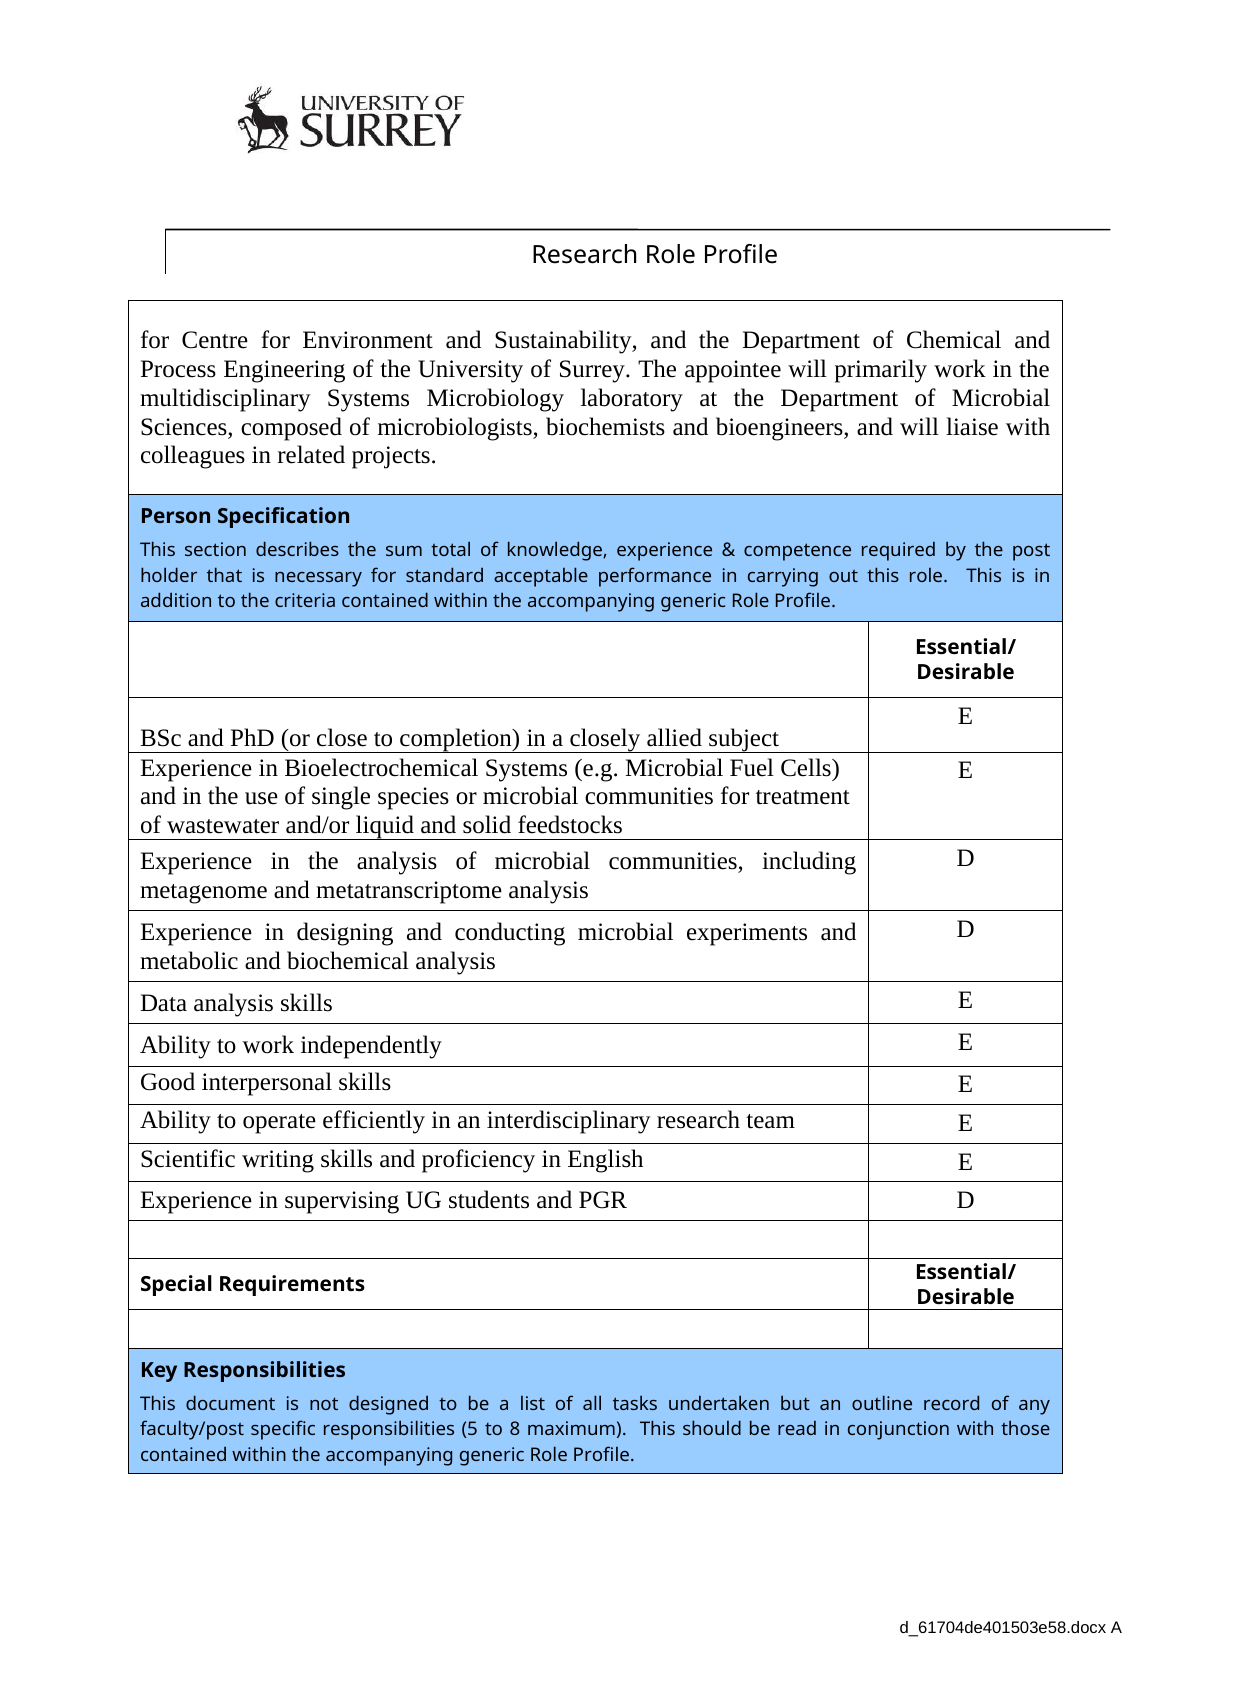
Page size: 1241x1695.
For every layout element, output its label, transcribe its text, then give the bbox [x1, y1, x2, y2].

table_cell [129, 622, 868, 697]
table_cell E [869, 753, 1062, 839]
picture [187, 45, 514, 197]
table_cell E [869, 1105, 1062, 1143]
table_cell E [869, 1024, 1062, 1066]
table_cell E [869, 698, 1062, 752]
table_cell Person Specification This section describes the sum total of knowledge, experience & competence required by the post holder that is necessary for standard acceptable performance in carrying out this role. This is in addition to the criteria contained within the accompanying generic Role Profile. [129, 495, 1062, 621]
table_cell Essential/ Desirable [869, 622, 1062, 697]
table_cell Ability to work independently [129, 1024, 868, 1066]
table_cell [869, 1221, 1062, 1258]
table_cell Experience in the analysis of microbial communities, including metagenome and metatranscriptome analysis [129, 840, 868, 910]
table_cell Scientific writing skills and proficiency in English [129, 1144, 868, 1181]
table_cell Ability to operate efficiently in an interdisciplinary research team [129, 1105, 868, 1143]
table_cell E [869, 1144, 1062, 1181]
table_cell E [869, 1067, 1062, 1104]
table_cell D [869, 840, 1062, 910]
table_cell [869, 1310, 1062, 1348]
table_cell Data analysis skills [129, 982, 868, 1023]
table_cell D [869, 1182, 1062, 1220]
table_cell D [869, 911, 1062, 981]
table_cell Special Requirements [129, 1259, 868, 1309]
table_cell [129, 1221, 868, 1258]
table_cell Experience in designing and conducting microbial experiments and metabolic and biochemical analysis [129, 911, 868, 981]
table_cell Good interpersonal skills [129, 1067, 868, 1104]
table_cell Key Responsibilities This document is not designed to be a list of all tasks undertaken but an outline record of any faculty/post specific responsibilities (5 to 8 maximum). This should be read in conjunction with those contained within the accompanying generic Role Profile. [129, 1349, 1062, 1473]
table_cell E [869, 982, 1062, 1023]
table_cell Essential/ Desirable [869, 1259, 1062, 1309]
table_cell Experience in supervising UG students and PGR [129, 1182, 868, 1220]
table_cell [129, 1310, 868, 1348]
table_cell Experience in Bioelectrochemical Systems (e.g. Microbial Fuel Cells) and in the use of single species or microbial communities for treatment of wastewater and/or liquid and solid feedstocks [129, 753, 868, 839]
table_cell BSc and PhD (or close to completion) in a closely allied subject [129, 698, 868, 752]
